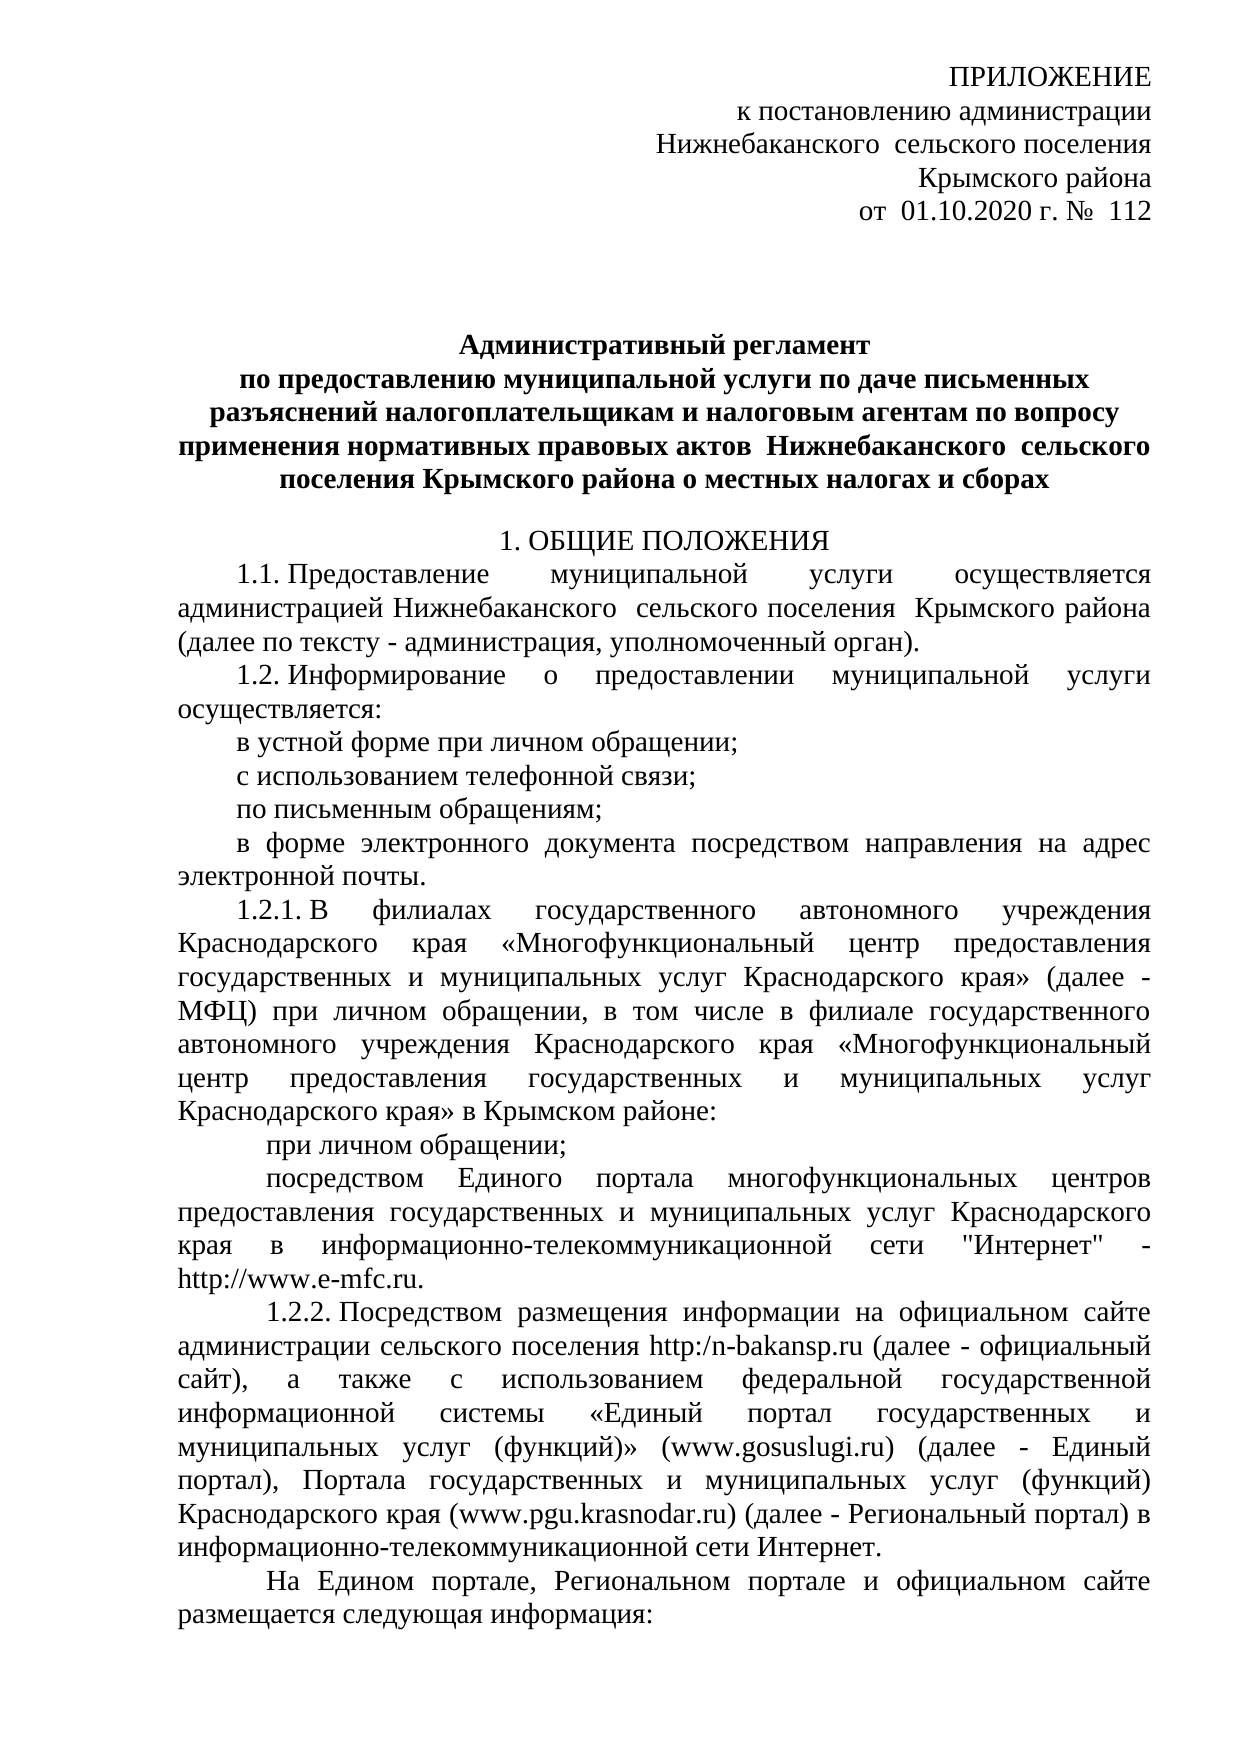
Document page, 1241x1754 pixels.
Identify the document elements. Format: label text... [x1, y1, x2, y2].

text при личном обращении; [177, 1127, 1152, 1160]
text 1. ОБЩИЕ ПОЛОЖЕНИЯ [177, 523, 1152, 557]
text в форме электронного документа посредством направления на адрес электронной почты. [177, 825, 1152, 892]
text 1.1. Предоставление муниципальной услуги осуществляется администрацией Нижнебаканского сельского поселения Крымского района (далее по тексту - администрация, уполномоченный орган). [177, 557, 1152, 657]
text Крымского района [177, 160, 1152, 193]
text 1.2.1. В филиалах государственного автономного учреждения Краснодарского края «Многофункциональный центр предоставления государственных и муниципальных услуг Краснодарского края» (далее - МФЦ) при личном обращении, в том числе в филиале государственного автономного учреждения Краснодарского края «Многофункциональный центр предоставления государственных и муниципальных услуг Краснодарского края» в Крымском районе: [177, 892, 1152, 1127]
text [177, 126, 1152, 160]
text посредством Единого портала многофункциональных центров предоставления государственных и муниципальных услуг Краснодарского края в информационно-телекоммуникационной сети "Интернет" - http://www.e-mfc.ru. [177, 1160, 1152, 1294]
text 1.2. Информирование о предоставлении муниципальной услуги осуществляется: [177, 657, 1152, 724]
text от 01.10.2020 г. № 112 [177, 193, 1152, 227]
text с использованием телефонной связи; [177, 758, 1152, 791]
text по письменным обращениям; [177, 791, 1152, 825]
text по предоставлению муниципальной услуги по даче письменных разъяснений налогоплательщикам и налоговым агентам по вопросу применения нормативных правовых актов Нижнебаканского сельского поселения Крымского района о местных налогах и сборах [177, 361, 1152, 495]
text 1.2.2. Посредством размещения информации на официальном сайте администрации сельского поселения http:/n-bakansp.ru (далее - официальный сайт), а также с использованием федеральной государственной информационной системы «Единый портал государственных и муниципальных услуг (функций)» (www.gosuslugi.ru) (далее - Единый портал), Портала государственных и муниципальных услуг (функций) Краснодарского края (www.pgu.krasnodar.ru) (далее - Региональный портал) в информационно-телекоммуникационной сети Интернет. [177, 1294, 1152, 1563]
text в устной форме при личном обращении; [177, 724, 1152, 758]
text к постановлению администрации [177, 93, 1152, 126]
text ПРИЛОЖЕНИЕ [177, 59, 1152, 93]
text На Едином портале, Региональном портале и официальном сайте размещается следующая информация: [177, 1563, 1152, 1630]
text Административный регламент [177, 327, 1152, 361]
